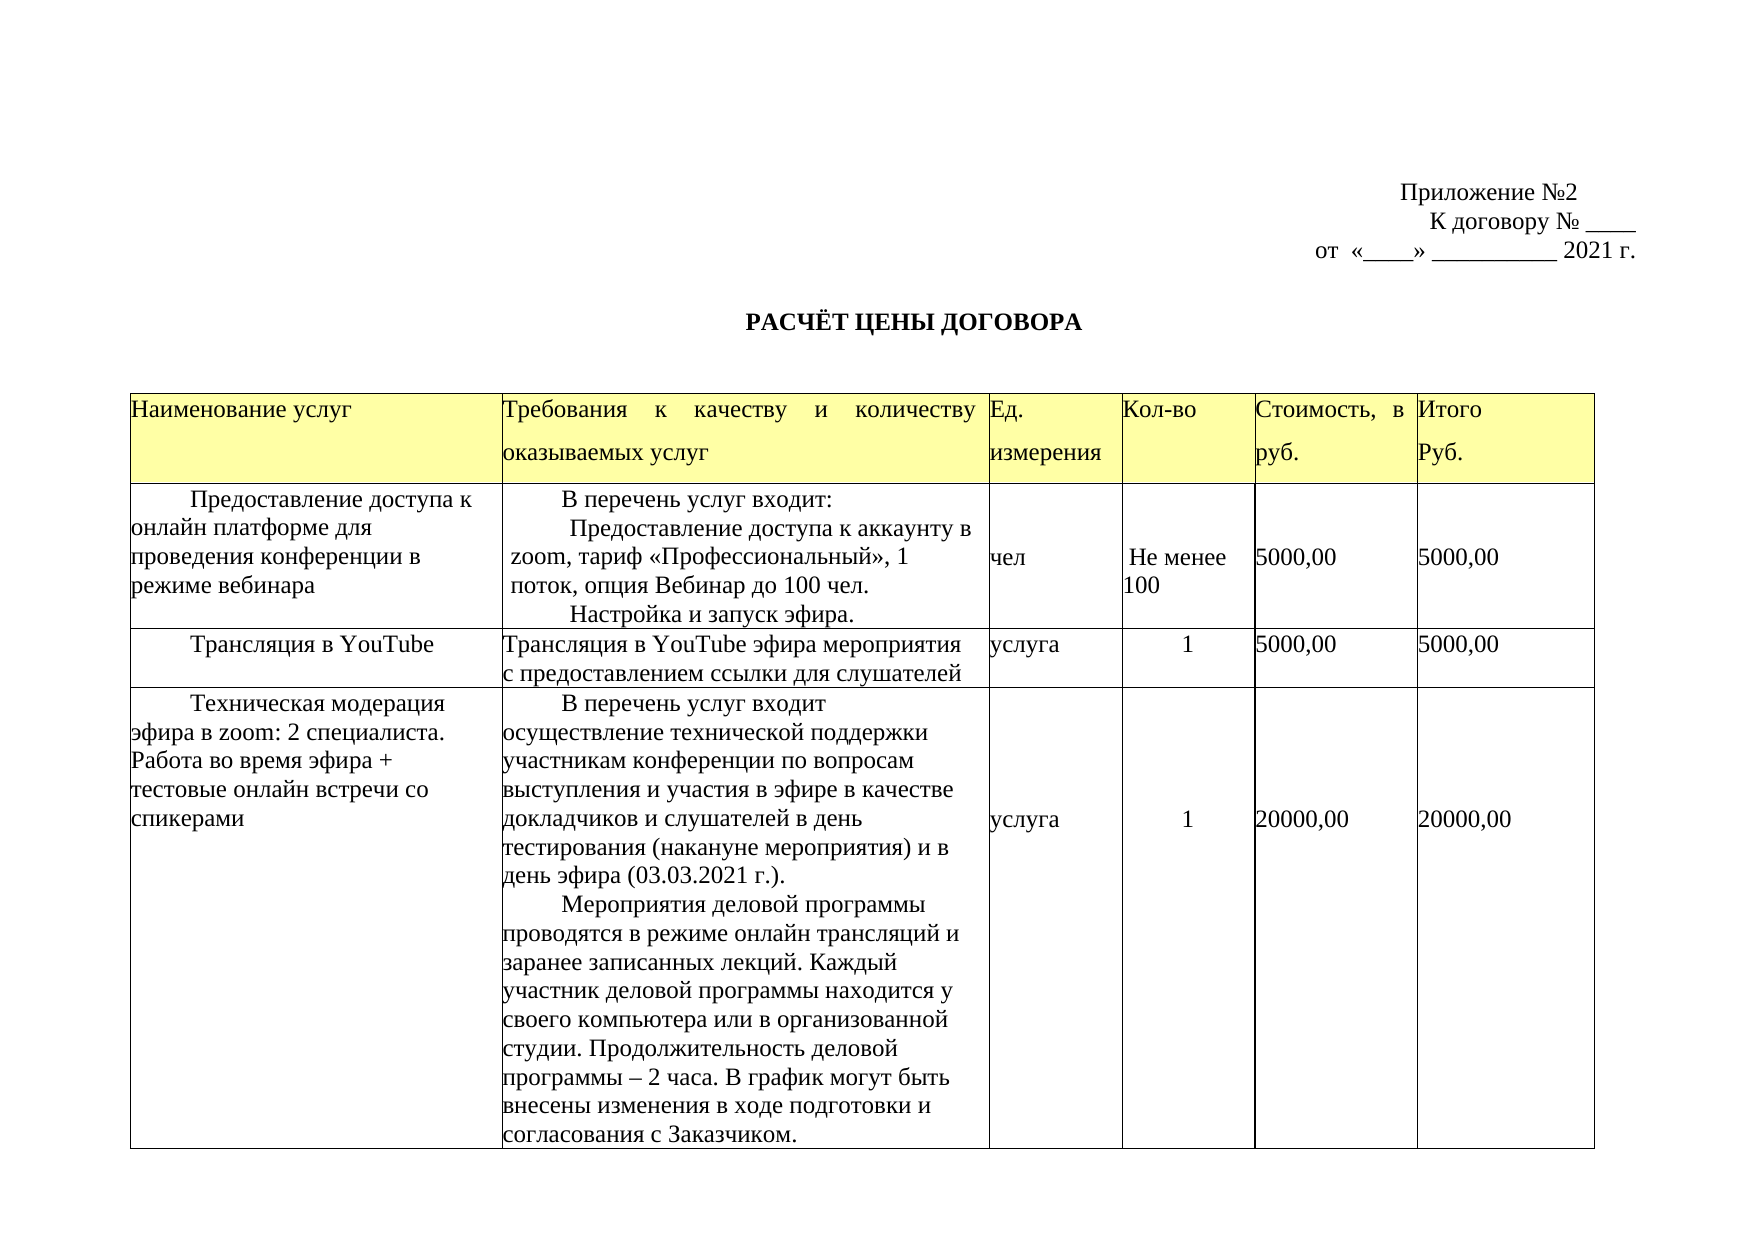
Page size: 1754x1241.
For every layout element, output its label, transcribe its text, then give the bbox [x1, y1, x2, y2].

text от «____» __________ 2021 г. [118, 235, 1636, 263]
table_cell 1 [1123, 629, 1254, 687]
table_header Наименование услуг [131, 394, 502, 482]
table_cell 5000,00 [1256, 484, 1417, 628]
table_cell В перечень услуг входит осуществление технической поддержки участникам конференции по вопросам выступления и участия в эфире в качестве докладчиков и слушателей в день тестирования (накануне мероприятия) и в день эфира (03.03.2021 г.). Мероприятия деловой программы проводятся в режиме онлайн трансляций и заранее записанных лекций. Каждый участник деловой программы находится у своего компьютера или в организованной студии. Продолжительность деловой программы – 2 часа. В график могут быть внесены изменения в ходе подготовки и согласования с Заказчиком. [503, 688, 989, 1148]
table_cell 5000,00 [1418, 629, 1594, 687]
table_cell 5000,00 [1418, 484, 1594, 628]
table_header Требования к качеству и количеству оказываемых услуг [503, 394, 989, 482]
table_header Итого Руб. [1418, 394, 1594, 482]
text К договору № ____ [118, 206, 1636, 235]
table_cell Предоставление доступа к онлайн платформе для проведения конференции в режиме вебинара [131, 484, 502, 628]
table_cell чел [990, 484, 1122, 628]
table_cell 20000,00 [1256, 688, 1417, 1148]
table_cell услуга [990, 688, 1122, 1148]
text Приложение №2 [118, 177, 1636, 206]
table_header Кол-во [1123, 394, 1255, 482]
table_cell Не менее 100 [1123, 484, 1254, 628]
table_cell 20000,00 [1418, 688, 1594, 1148]
table_cell 5000,00 [1256, 629, 1417, 687]
table_cell В перечень услуг входит: Предоставление доступа к аккаунту в zoom, тариф «Профессиональный», 1 поток, опция Вебинар до 100 чел. Настройка и запуск эфира. [503, 484, 989, 628]
table_header Стоимость, в руб. [1256, 394, 1417, 482]
text РАСЧЁТ ЦЕНЫ ДОГОВОРА [118, 307, 1636, 335]
table_cell Техническая модерация эфира в zoom: 2 специалиста. Работа во время эфира + тестовые онлайн встречи со спикерами [131, 688, 502, 1148]
table_cell 1 [1123, 688, 1254, 1148]
table_cell услуга [990, 629, 1122, 687]
table_header Ед. измерения [990, 394, 1122, 482]
table_cell Трансляция в YouTube [131, 629, 502, 687]
table_cell Трансляция в YouTube эфира мероприятия с предоставлением ссылки для слушателей [503, 629, 989, 687]
